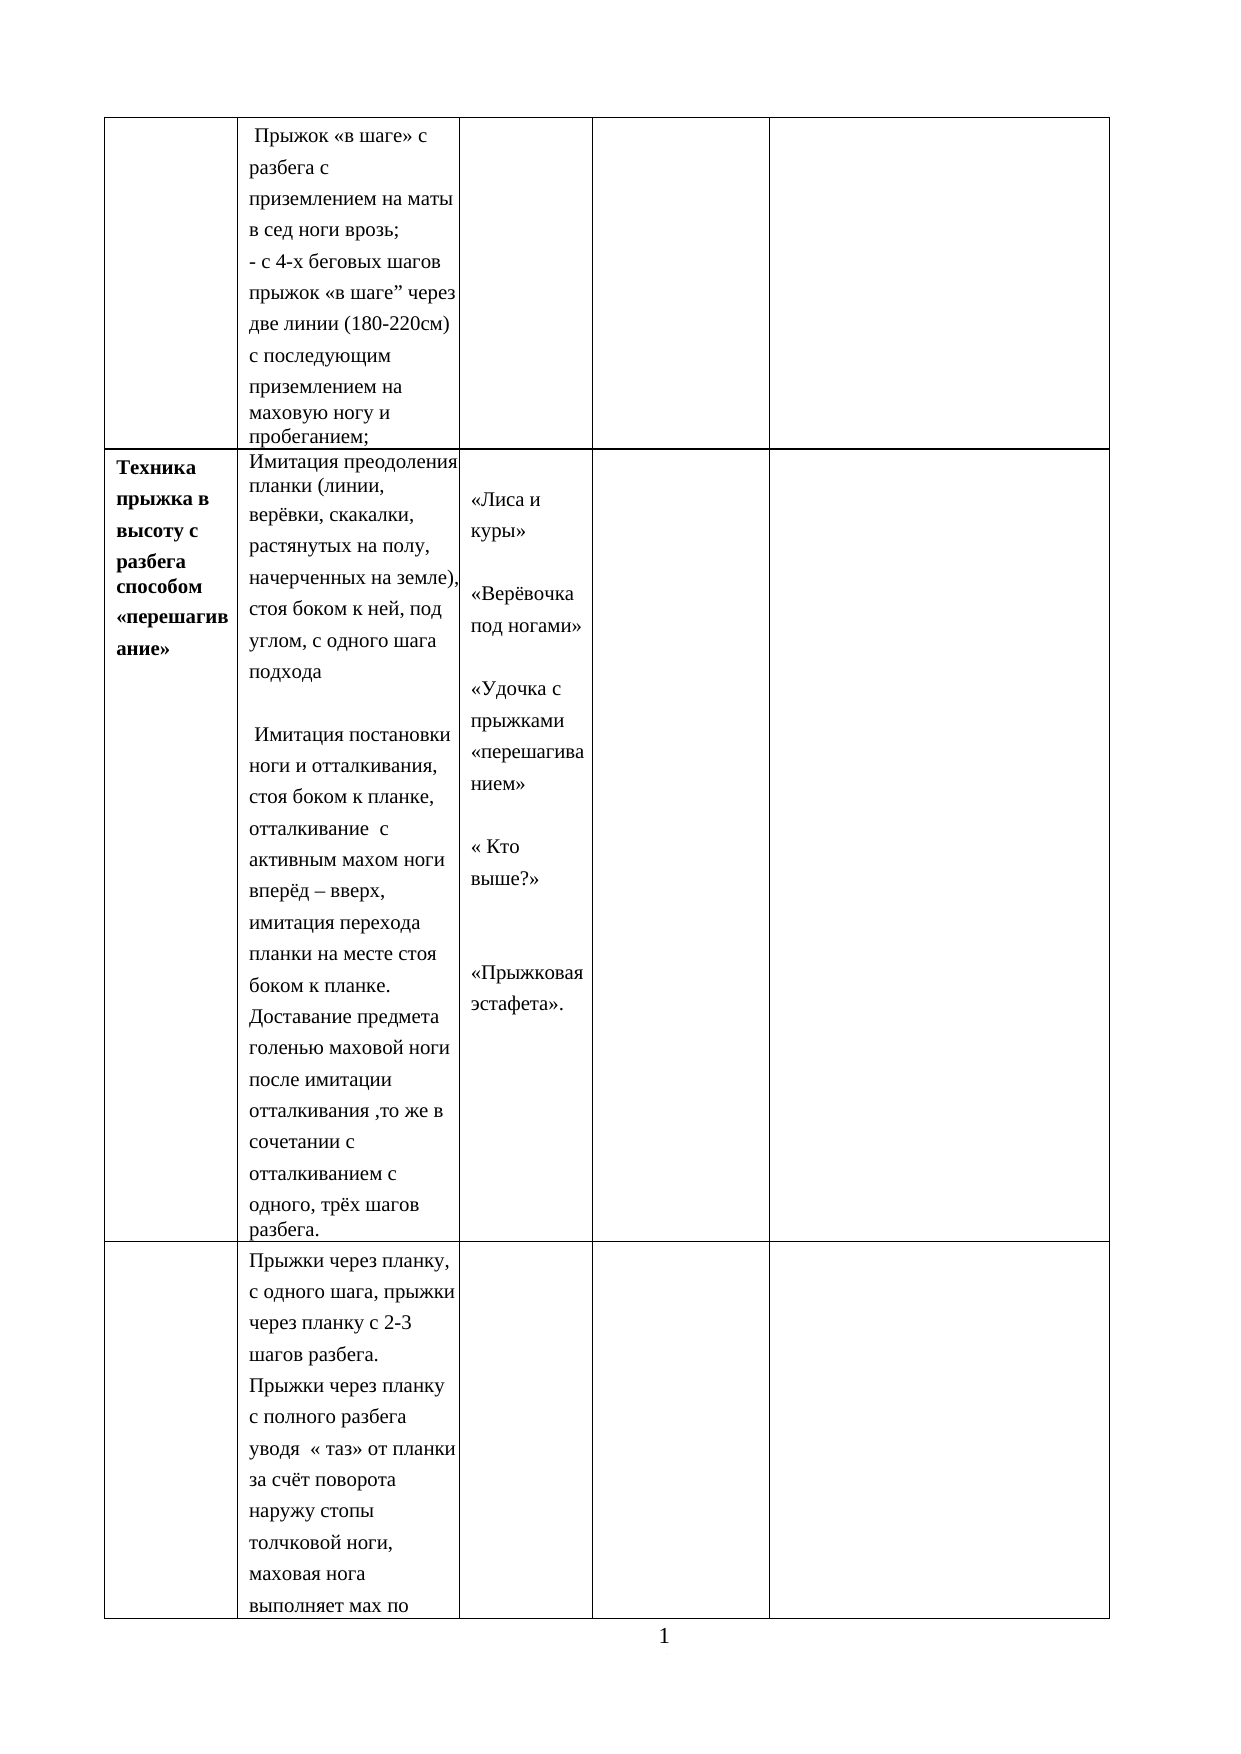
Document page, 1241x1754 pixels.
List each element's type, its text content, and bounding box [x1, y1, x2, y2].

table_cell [238, 118, 459, 448]
table_cell [770, 118, 1109, 448]
table_cell [105, 1242, 237, 1618]
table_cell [238, 1242, 459, 1618]
table_cell Имитация преодоления планки (линии, верёвки, скакалки, растянутых на полу, начерченных на земле), стоя боком к ней, под углом, с одного шага подхода Имитация постановки ноги и отталкивания, стоя боком к планке, отталкивание с активным махом ноги вперёд – вверх, имитация перехода планки на месте стоя боком к планке. Доставание предмета голенью маховой ноги после имитации отталкивания ,то же в сочетании с отталкиванием с одного, трёх шагов разбега. [238, 450, 459, 1241]
table_cell [593, 1242, 769, 1618]
table_cell [593, 118, 769, 448]
table_cell [770, 450, 1109, 1241]
table_cell [105, 118, 237, 448]
table_cell «Лиса и куры» «Верёвочка под ногами» «Удочка с прыжками «перешагива нием» « Кто выше?» «Прыжковая эстафета». [460, 450, 592, 1241]
table_cell [593, 450, 769, 1241]
table_cell [460, 1242, 592, 1618]
table_cell [770, 1242, 1109, 1618]
table_cell Техника прыжка в высоту с разбега способом «перешагив ание» [105, 450, 237, 1241]
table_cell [460, 118, 592, 448]
